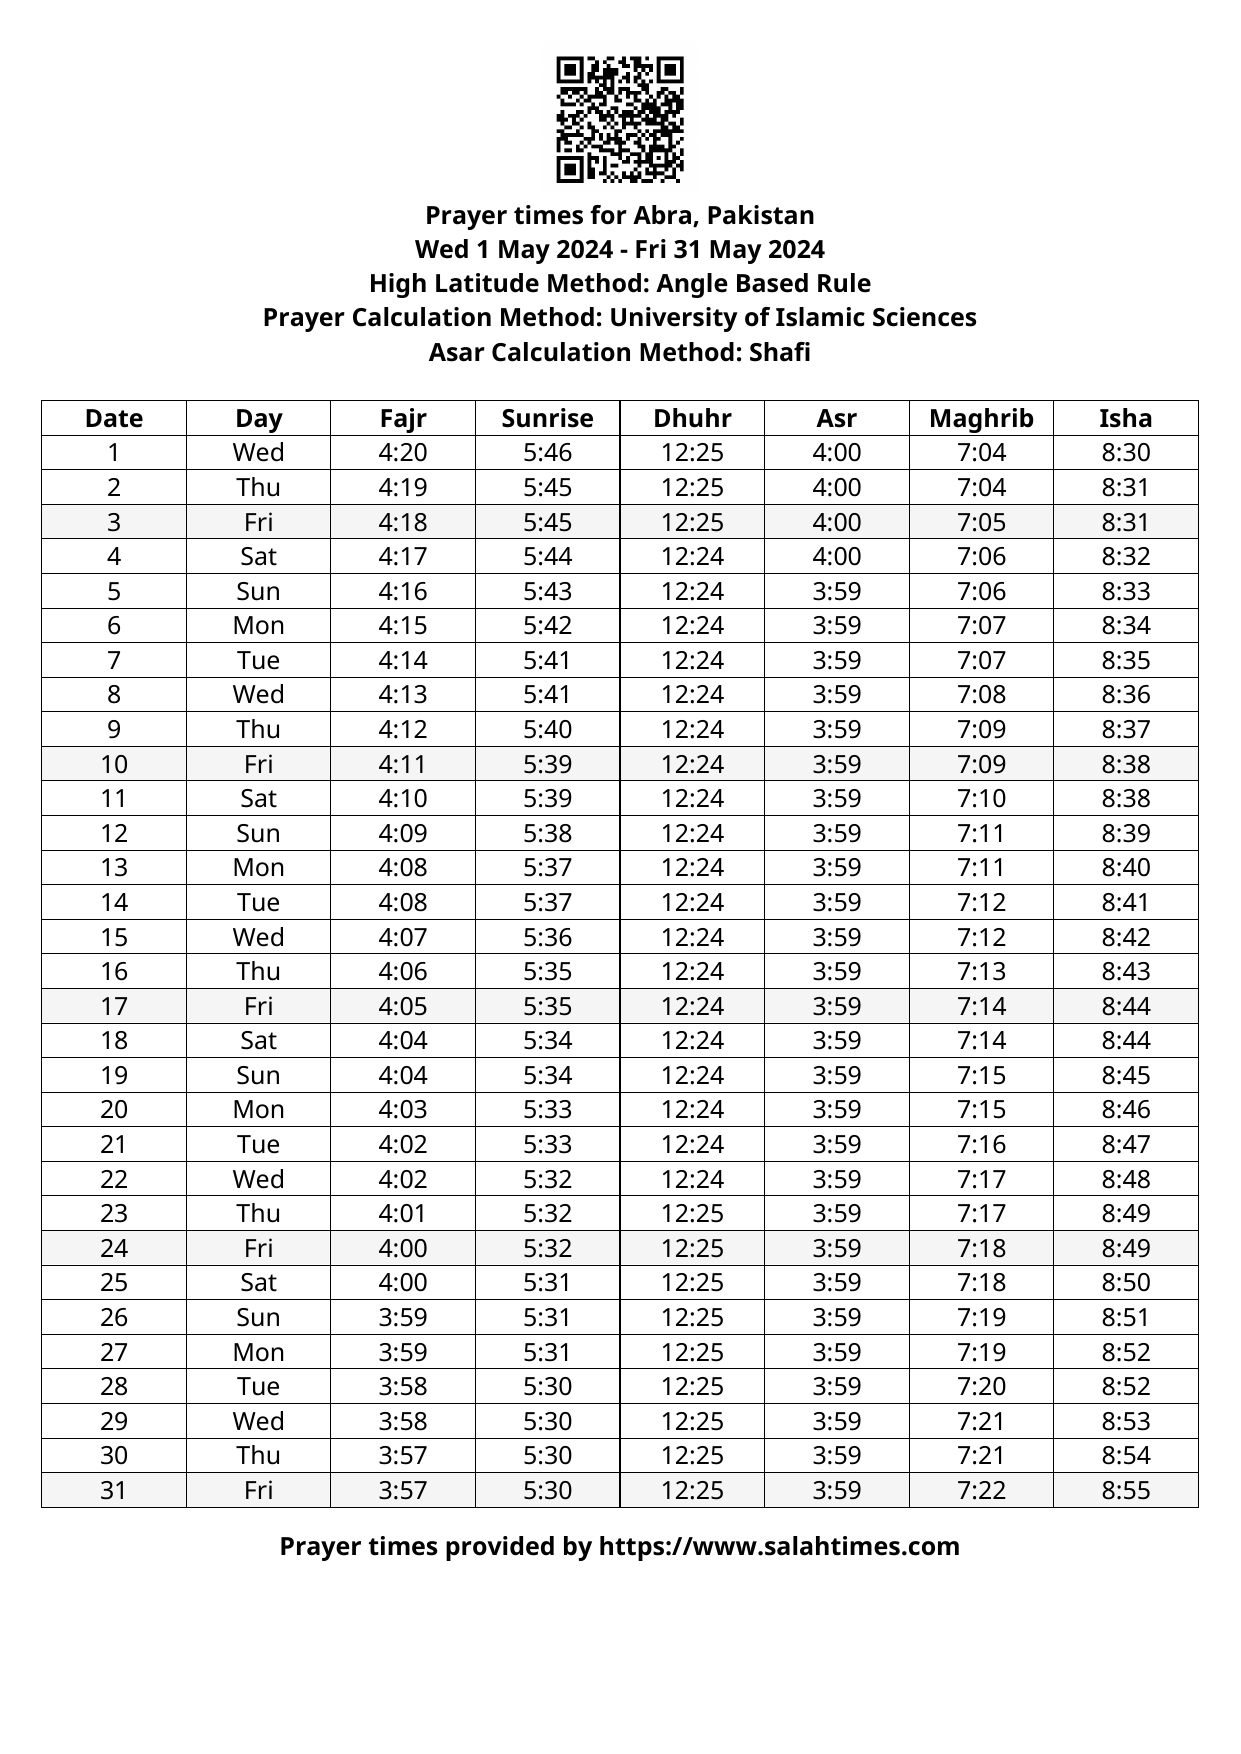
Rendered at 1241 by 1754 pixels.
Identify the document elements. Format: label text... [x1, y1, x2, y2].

table_cell Wed [187, 678, 330, 711]
table_cell 12:24 [621, 1024, 764, 1057]
text Prayer Calculation Method: University of Islamic Sciences [42, 300, 1198, 334]
table_cell 8:47 [1054, 1127, 1198, 1161]
table_cell 7:06 [910, 574, 1053, 607]
table_cell 4:20 [331, 436, 475, 469]
table_cell 12:24 [621, 1162, 764, 1195]
table_cell 5:32 [476, 1162, 619, 1195]
table_cell 12:24 [621, 920, 764, 953]
table_cell 30 [42, 1439, 186, 1472]
table_cell 8:40 [1054, 851, 1198, 884]
table_cell Sat [187, 1266, 330, 1299]
table_header Fajr [331, 401, 475, 434]
table_cell 8:34 [1054, 609, 1198, 642]
picture [542, 41, 699, 198]
table_cell 4:02 [331, 1162, 475, 1195]
table_cell 4:00 [765, 505, 909, 538]
text Wed 1 May 2024 - Fri 31 May 2024 [42, 232, 1198, 266]
table_cell 5:31 [476, 1335, 619, 1368]
table_cell 3:58 [331, 1404, 475, 1437]
table_cell 12:24 [621, 781, 764, 815]
table_cell 8:53 [1054, 1404, 1198, 1437]
table_cell 12:25 [621, 1404, 764, 1437]
table_cell Thu [187, 712, 330, 746]
table_cell 7:22 [910, 1473, 1053, 1507]
table_cell 4:03 [331, 1093, 475, 1126]
table_cell 3:59 [765, 1162, 909, 1195]
table_cell 3:59 [765, 1404, 909, 1437]
table_cell 3:59 [765, 1266, 909, 1299]
table_header Isha [1054, 401, 1198, 434]
table_cell 5:35 [476, 954, 619, 988]
table_cell 12:25 [621, 1196, 764, 1230]
table_cell 12:24 [621, 1058, 764, 1092]
table_cell 11 [42, 781, 186, 815]
table_cell 7:09 [910, 712, 1053, 746]
table_cell 7:15 [910, 1093, 1053, 1126]
table_cell 3:59 [765, 989, 909, 1022]
table_cell 7:19 [910, 1300, 1053, 1334]
table_cell 5:37 [476, 885, 619, 919]
table_cell 12:25 [621, 1473, 764, 1507]
table_cell Mon [187, 1335, 330, 1368]
table_cell 8:48 [1054, 1162, 1198, 1195]
table_cell 3:59 [765, 920, 909, 953]
table_cell 10 [42, 747, 186, 780]
table_cell 3:59 [765, 1369, 909, 1403]
table_cell 4:07 [331, 920, 475, 953]
table_cell 8 [42, 678, 186, 711]
table_cell Wed [187, 920, 330, 953]
table_cell Thu [187, 470, 330, 504]
table_cell 5:41 [476, 643, 619, 677]
table_cell 7:21 [910, 1404, 1053, 1437]
table_cell 8:38 [1054, 781, 1198, 815]
table_cell 14 [42, 885, 186, 919]
table_cell 7:04 [910, 436, 1053, 469]
table_cell 5:34 [476, 1058, 619, 1092]
table_cell 5:32 [476, 1231, 619, 1264]
table_header Maghrib [910, 401, 1053, 434]
table_cell 4:19 [331, 470, 475, 504]
table_cell 8:43 [1054, 954, 1198, 988]
table_cell 5:32 [476, 1196, 619, 1230]
table_cell 5:30 [476, 1404, 619, 1437]
table_cell 7:07 [910, 643, 1053, 677]
table_cell Sat [187, 1024, 330, 1057]
table_cell 8:38 [1054, 747, 1198, 780]
table_cell 3:58 [331, 1369, 475, 1403]
table_cell Tue [187, 1127, 330, 1161]
table_cell 5:42 [476, 609, 619, 642]
table_cell Sun [187, 1300, 330, 1334]
table_cell 12 [42, 816, 186, 849]
table_cell 12:25 [621, 1300, 764, 1334]
table_cell 5:44 [476, 539, 619, 573]
table_cell 12:24 [621, 678, 764, 711]
table_cell 4:14 [331, 643, 475, 677]
table_cell Fri [187, 1473, 330, 1507]
table_cell 4:09 [331, 816, 475, 849]
table_cell Tue [187, 885, 330, 919]
table_cell 3:59 [765, 1058, 909, 1092]
table_cell 3:59 [765, 885, 909, 919]
table_cell 7:12 [910, 885, 1053, 919]
table_cell 7:08 [910, 678, 1053, 711]
table_cell 5:37 [476, 851, 619, 884]
table_cell 8:32 [1054, 539, 1198, 573]
table_cell Thu [187, 954, 330, 988]
table_cell 8:35 [1054, 643, 1198, 677]
table_cell 16 [42, 954, 186, 988]
table_cell 5:30 [476, 1369, 619, 1403]
table_cell 8:50 [1054, 1266, 1198, 1299]
table_cell 5:39 [476, 747, 619, 780]
table_cell 4:00 [765, 539, 909, 573]
table_cell 12:24 [621, 1127, 764, 1161]
table_cell 12:24 [621, 539, 764, 573]
table_cell 7:09 [910, 747, 1053, 780]
table_cell 12:25 [621, 1369, 764, 1403]
table_cell 3:57 [331, 1473, 475, 1507]
table_cell Mon [187, 1093, 330, 1126]
table_cell 5:40 [476, 712, 619, 746]
table_cell 31 [42, 1473, 186, 1507]
table_cell 26 [42, 1300, 186, 1334]
table_cell Mon [187, 609, 330, 642]
table_cell 12:24 [621, 989, 764, 1022]
table_cell 4:00 [331, 1266, 475, 1299]
table_cell 12:24 [621, 574, 764, 607]
table_cell 8:51 [1054, 1300, 1198, 1334]
table_cell Thu [187, 1439, 330, 1472]
table_cell 8:37 [1054, 712, 1198, 746]
table_cell 4:11 [331, 747, 475, 780]
table_cell 22 [42, 1162, 186, 1195]
table_cell 8:42 [1054, 920, 1198, 953]
table_cell 3:59 [765, 1231, 909, 1264]
table_cell Fri [187, 747, 330, 780]
table_cell 5:35 [476, 989, 619, 1022]
table_cell Fri [187, 1231, 330, 1264]
table_cell 8:36 [1054, 678, 1198, 711]
table_cell 7:05 [910, 505, 1053, 538]
table_cell 28 [42, 1369, 186, 1403]
table_cell 5:33 [476, 1093, 619, 1126]
table_cell 7:19 [910, 1335, 1053, 1368]
table_cell 12:24 [621, 1093, 764, 1126]
table_cell 8:31 [1054, 470, 1198, 504]
table_cell 3:59 [765, 1439, 909, 1472]
table_cell Wed [187, 1404, 330, 1437]
table_cell Mon [187, 851, 330, 884]
table_cell 12:24 [621, 851, 764, 884]
table_cell 3:59 [765, 1300, 909, 1334]
table_cell 3:59 [765, 1093, 909, 1126]
table_cell 8:44 [1054, 989, 1198, 1022]
table_cell 12:25 [621, 1231, 764, 1264]
table_cell 5:33 [476, 1127, 619, 1161]
table_cell 5:45 [476, 505, 619, 538]
table_cell 7:18 [910, 1231, 1053, 1264]
text Prayer times for Abra, Pakistan [42, 198, 1198, 232]
table_cell 17 [42, 989, 186, 1022]
table_cell 4:15 [331, 609, 475, 642]
table_cell 4:00 [331, 1231, 475, 1264]
table_cell 3:59 [765, 747, 909, 780]
table_cell 4:00 [765, 436, 909, 469]
table_cell 8:52 [1054, 1369, 1198, 1403]
table_cell 13 [42, 851, 186, 884]
table_cell 8:44 [1054, 1024, 1198, 1057]
table_header Dhuhr [621, 401, 764, 434]
table_cell 7:11 [910, 816, 1053, 849]
table_cell 12:24 [621, 712, 764, 746]
table_cell 5:41 [476, 678, 619, 711]
table_cell 7:15 [910, 1058, 1053, 1092]
table_cell 4:12 [331, 712, 475, 746]
table_cell Sat [187, 539, 330, 573]
table_cell 3:59 [765, 1473, 909, 1507]
table_cell 6 [42, 609, 186, 642]
table_cell 5:43 [476, 574, 619, 607]
table_cell 4:00 [765, 470, 909, 504]
table_cell 3:59 [331, 1300, 475, 1334]
text Prayer times provided by https://www.salahtimes.com [42, 1528, 1198, 1563]
table_cell Sun [187, 1058, 330, 1092]
table_cell 7:16 [910, 1127, 1053, 1161]
table_header Date [42, 401, 186, 434]
table_cell 8:45 [1054, 1058, 1198, 1092]
table_cell 23 [42, 1196, 186, 1230]
table_cell 29 [42, 1404, 186, 1437]
table_cell 12:24 [621, 609, 764, 642]
table_cell 8:52 [1054, 1335, 1198, 1368]
table_cell 7:06 [910, 539, 1053, 573]
table_cell 8:30 [1054, 436, 1198, 469]
table_cell 3:59 [765, 574, 909, 607]
text High Latitude Method: Angle Based Rule [42, 266, 1198, 300]
table_cell 8:41 [1054, 885, 1198, 919]
table_cell 4:04 [331, 1058, 475, 1092]
table_header Sunrise [476, 401, 619, 434]
table_cell 18 [42, 1024, 186, 1057]
table_cell 7:10 [910, 781, 1053, 815]
table_cell 7:13 [910, 954, 1053, 988]
table_cell 3:59 [331, 1335, 475, 1368]
table_cell 5:34 [476, 1024, 619, 1057]
table_cell 3:59 [765, 1024, 909, 1057]
table_cell 7:18 [910, 1266, 1053, 1299]
table_cell 8:31 [1054, 505, 1198, 538]
table_cell 12:24 [621, 747, 764, 780]
table_cell 4:13 [331, 678, 475, 711]
text Asar Calculation Method: Shafi [42, 334, 1198, 368]
table_header Day [187, 401, 330, 434]
table_cell 12:25 [621, 470, 764, 504]
table_cell 8:54 [1054, 1439, 1198, 1472]
table_cell 12:25 [621, 1266, 764, 1299]
table_cell 4:10 [331, 781, 475, 815]
table_cell 27 [42, 1335, 186, 1368]
table_cell 4:05 [331, 989, 475, 1022]
table_cell 12:25 [621, 1335, 764, 1368]
table_cell Fri [187, 989, 330, 1022]
table_cell 5:36 [476, 920, 619, 953]
table_cell 5:46 [476, 436, 619, 469]
table_cell 7:17 [910, 1196, 1053, 1230]
table_cell 3:59 [765, 609, 909, 642]
table_cell 5:30 [476, 1439, 619, 1472]
table_cell 7:04 [910, 470, 1053, 504]
table_cell 4:18 [331, 505, 475, 538]
table_cell 8:46 [1054, 1093, 1198, 1126]
table_cell Tue [187, 643, 330, 677]
table_cell 4:08 [331, 851, 475, 884]
table_cell 5:45 [476, 470, 619, 504]
table_cell 4:17 [331, 539, 475, 573]
table_cell 12:25 [621, 436, 764, 469]
table_cell 7:11 [910, 851, 1053, 884]
table_cell 5:31 [476, 1266, 619, 1299]
table_cell 12:24 [621, 954, 764, 988]
table_cell 2 [42, 470, 186, 504]
table_cell Sat [187, 781, 330, 815]
table_cell 5:31 [476, 1300, 619, 1334]
table_cell 12:24 [621, 816, 764, 849]
table_cell 5:39 [476, 781, 619, 815]
table_cell 7:20 [910, 1369, 1053, 1403]
table_cell 7:14 [910, 989, 1053, 1022]
table_cell 15 [42, 920, 186, 953]
table_header Asr [765, 401, 909, 434]
table_cell 3:59 [765, 1335, 909, 1368]
table_cell 8:33 [1054, 574, 1198, 607]
table_cell 1 [42, 436, 186, 469]
table_cell 3:59 [765, 781, 909, 815]
table_cell 12:25 [621, 505, 764, 538]
table_cell Wed [187, 1162, 330, 1195]
table_cell 5 [42, 574, 186, 607]
table_cell 3:59 [765, 1127, 909, 1161]
table_cell 3:59 [765, 851, 909, 884]
table_cell 7:14 [910, 1024, 1053, 1057]
table_cell 4:02 [331, 1127, 475, 1161]
table_cell 12:25 [621, 1439, 764, 1472]
table_cell 7:17 [910, 1162, 1053, 1195]
table_cell 9 [42, 712, 186, 746]
table_cell 5:30 [476, 1473, 619, 1507]
table_cell 7:21 [910, 1439, 1053, 1472]
table_cell 3:59 [765, 678, 909, 711]
table_cell 8:39 [1054, 816, 1198, 849]
table_cell 24 [42, 1231, 186, 1264]
table_cell Sun [187, 574, 330, 607]
table_cell Sun [187, 816, 330, 849]
table_cell 12:24 [621, 643, 764, 677]
table_cell 3:59 [765, 816, 909, 849]
table_cell 4 [42, 539, 186, 573]
table_cell 8:55 [1054, 1473, 1198, 1507]
table_cell 4:16 [331, 574, 475, 607]
table_cell 3:59 [765, 954, 909, 988]
table_cell 3:59 [765, 712, 909, 746]
table_cell 3:57 [331, 1439, 475, 1472]
table_cell 7 [42, 643, 186, 677]
table_cell 19 [42, 1058, 186, 1092]
table_cell 3 [42, 505, 186, 538]
table_cell 7:12 [910, 920, 1053, 953]
table_cell 8:49 [1054, 1196, 1198, 1230]
table_cell 4:06 [331, 954, 475, 988]
table_cell Fri [187, 505, 330, 538]
table_cell 3:59 [765, 1196, 909, 1230]
table_cell 21 [42, 1127, 186, 1161]
table_cell 4:01 [331, 1196, 475, 1230]
table_cell 12:24 [621, 885, 764, 919]
table_cell Wed [187, 436, 330, 469]
table_cell Thu [187, 1196, 330, 1230]
table_cell Tue [187, 1369, 330, 1403]
table_cell 3:59 [765, 643, 909, 677]
table_cell 8:49 [1054, 1231, 1198, 1264]
table_cell 4:08 [331, 885, 475, 919]
table_cell 7:07 [910, 609, 1053, 642]
table_cell 5:38 [476, 816, 619, 849]
table_cell 25 [42, 1266, 186, 1299]
table_cell 20 [42, 1093, 186, 1126]
table_cell 4:04 [331, 1024, 475, 1057]
